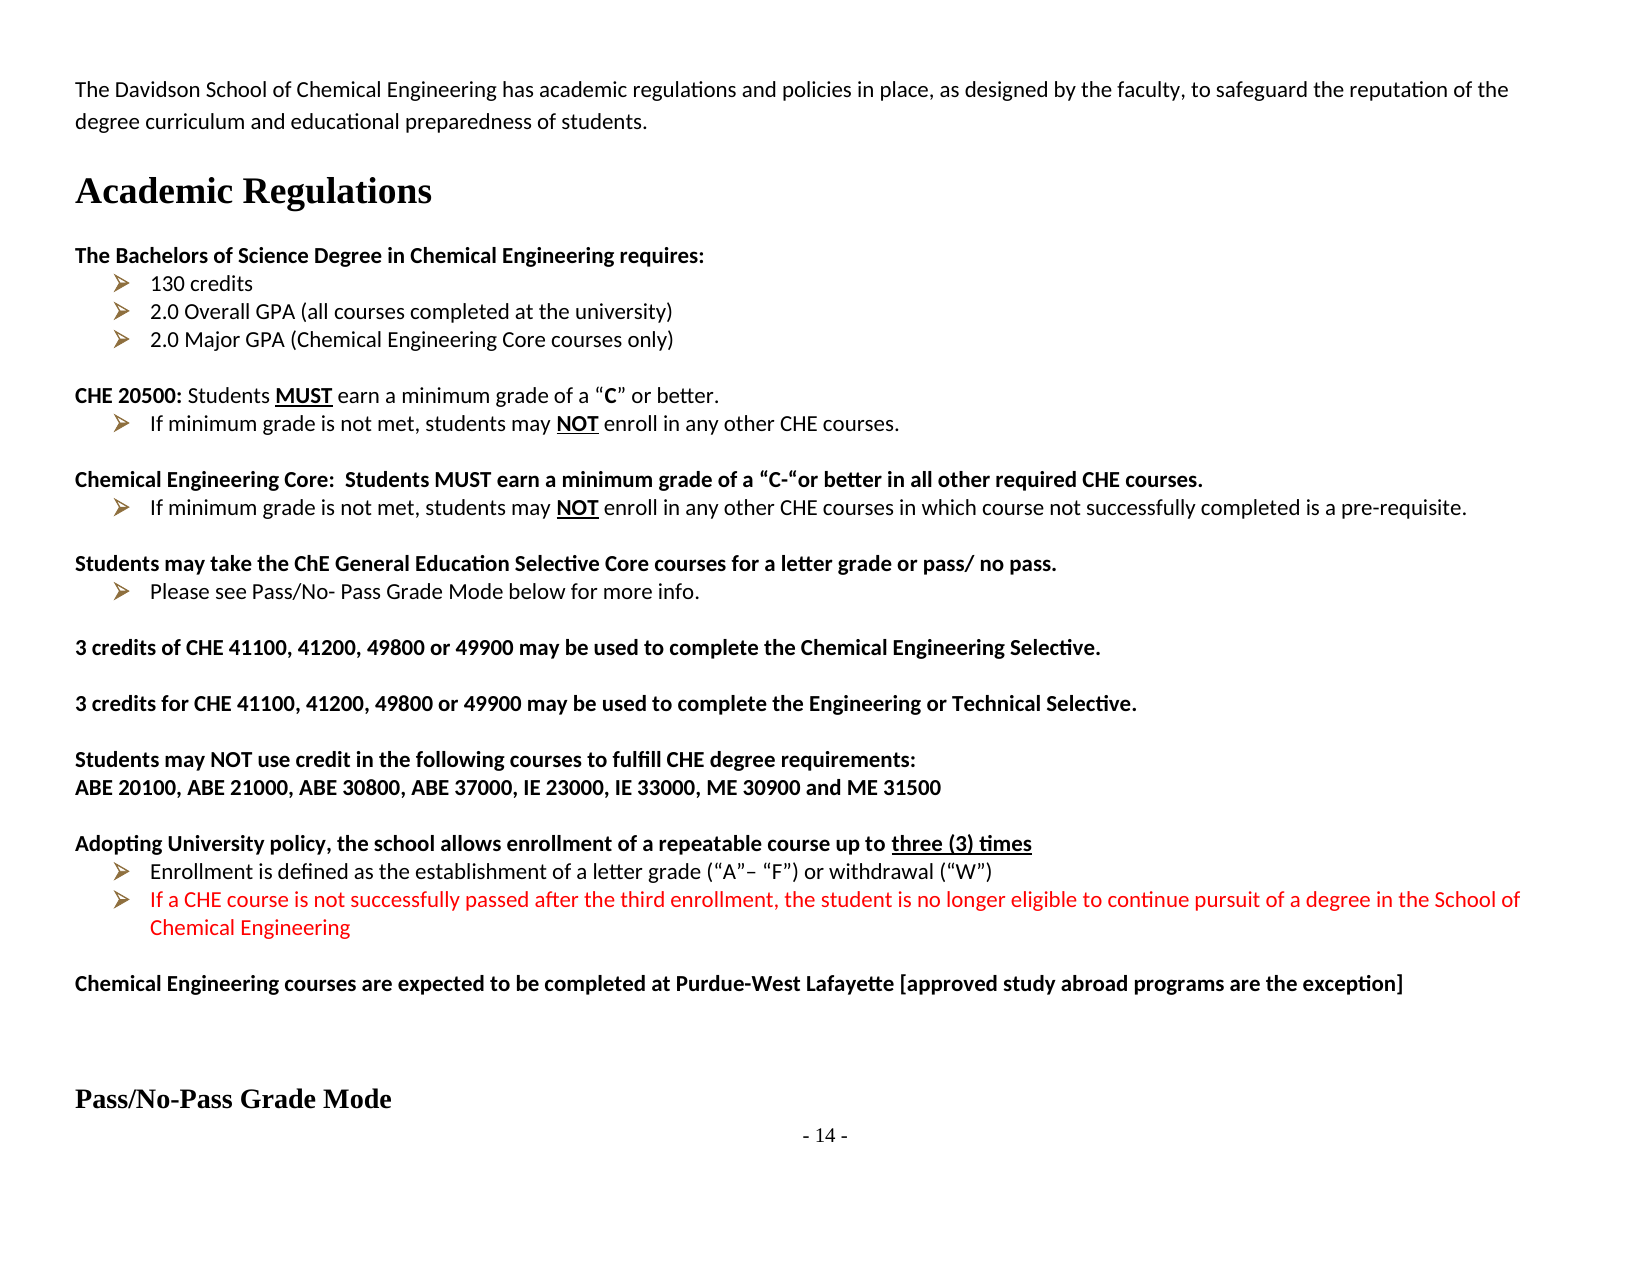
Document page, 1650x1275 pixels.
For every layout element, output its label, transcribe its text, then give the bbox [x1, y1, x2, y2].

list If minimum grade is not met, students may NOT enroll in any other CHE courses. [112, 409, 1575, 437]
text ABE 20100, ABE 21000, ABE 30800, ABE 37000, IE 23000, IE 33000, ME 30900 and ME 31500 [75, 773, 1575, 801]
list If a CHE course is not successfully passed after the third enrollment, the student is no longer eligible to continue pursuit of a degree in the School of Chemical Engineering [112, 885, 1575, 941]
subtitle Pass/No-Pass Grade Mode [75, 1083, 1575, 1115]
list 2.0 Major GPA (Chemical Engineering Core courses only) [112, 325, 1575, 353]
list Enrollment is defined as the establishment of a letter grade (“A”– “F”) or withdrawal (“W”) [112, 857, 1575, 885]
list 130 credits [112, 269, 1575, 297]
text Chemical Engineering courses are expected to be completed at Purdue-West Lafayette [approved study abroad programs are the exception] [75, 969, 1575, 997]
list If minimum grade is not met, students may NOT enroll in any other CHE courses in which course not successfully completed is a pre-requisite. [112, 493, 1575, 521]
list Please see Pass/No- Pass Grade Mode below for more info. [112, 577, 1575, 605]
text Students may take the ChE General Education Selective Core courses for a letter grade or pass/ no pass. [75, 549, 1575, 577]
subtitle Academic Regulations [75, 168, 1575, 212]
text The Bachelors of Science Degree in Chemical Engineering requires: [75, 241, 1575, 269]
text Students may NOT use credit in the following courses to fulfill CHE degree requirements: [75, 745, 1575, 773]
list 2.0 Overall GPA (all courses completed at the university) [112, 297, 1575, 325]
text 3 credits of CHE 41100, 41200, 49800 or 49900 may be used to complete the Chemical Engineering Selective. [75, 633, 1575, 661]
text 3 credits for CHE 41100, 41200, 49800 or 49900 may be used to complete the Engineering or Technical Selective. [75, 689, 1575, 717]
text The Davidson School of Chemical Engineering has academic regulations and policies in place, as designed by the faculty, to safeguard the reputation of the degree curriculum and educational preparedness of students. [75, 75, 1575, 135]
text Adopting University policy, the school allows enrollment of a repeatable course up to three (3) times [75, 829, 1575, 857]
text Chemical Engineering Core: Students MUST earn a minimum grade of a “C-“or better in all other required CHE courses. [75, 465, 1575, 493]
text CHE 20500: Students MUST earn a minimum grade of a “C” or better. [75, 381, 1575, 409]
